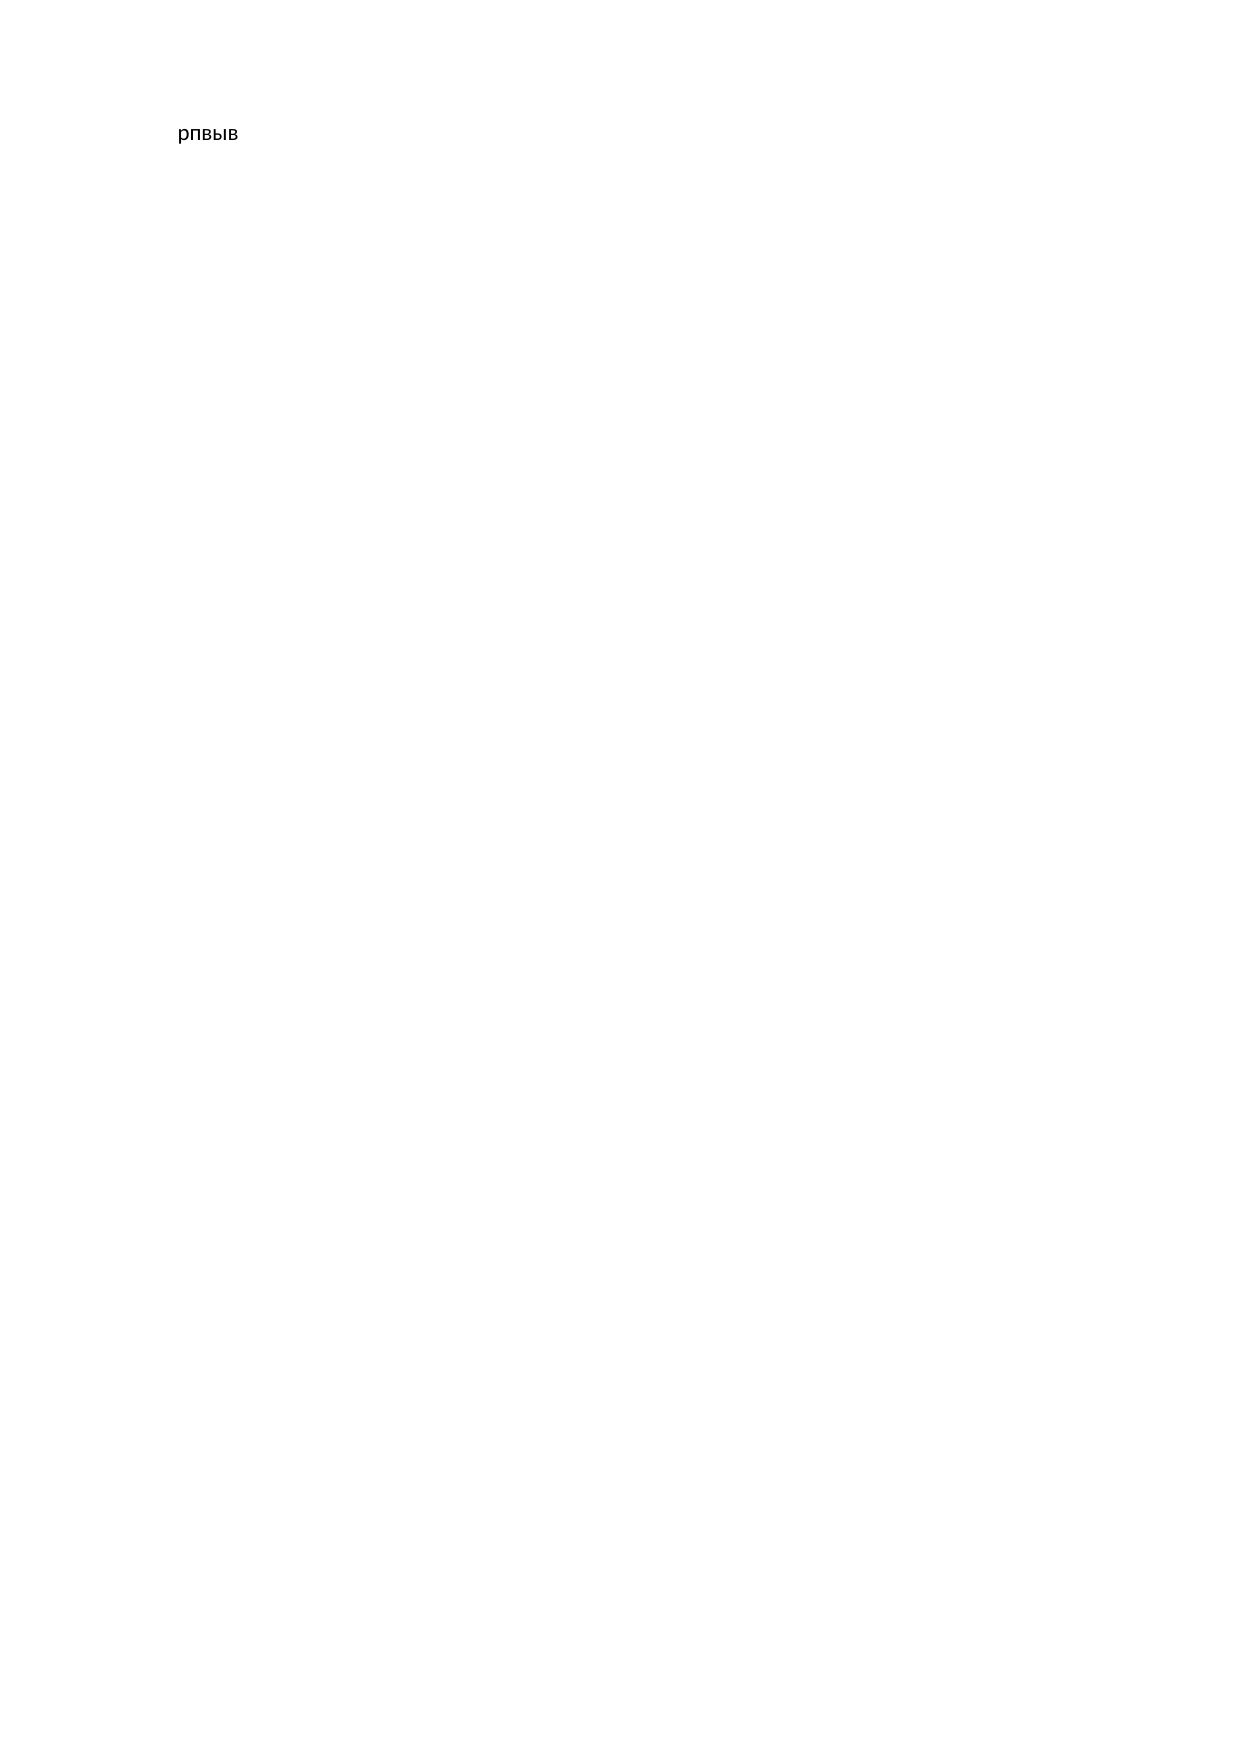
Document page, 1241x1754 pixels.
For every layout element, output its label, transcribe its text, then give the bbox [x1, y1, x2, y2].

text рпвыв [177, 118, 1152, 146]
